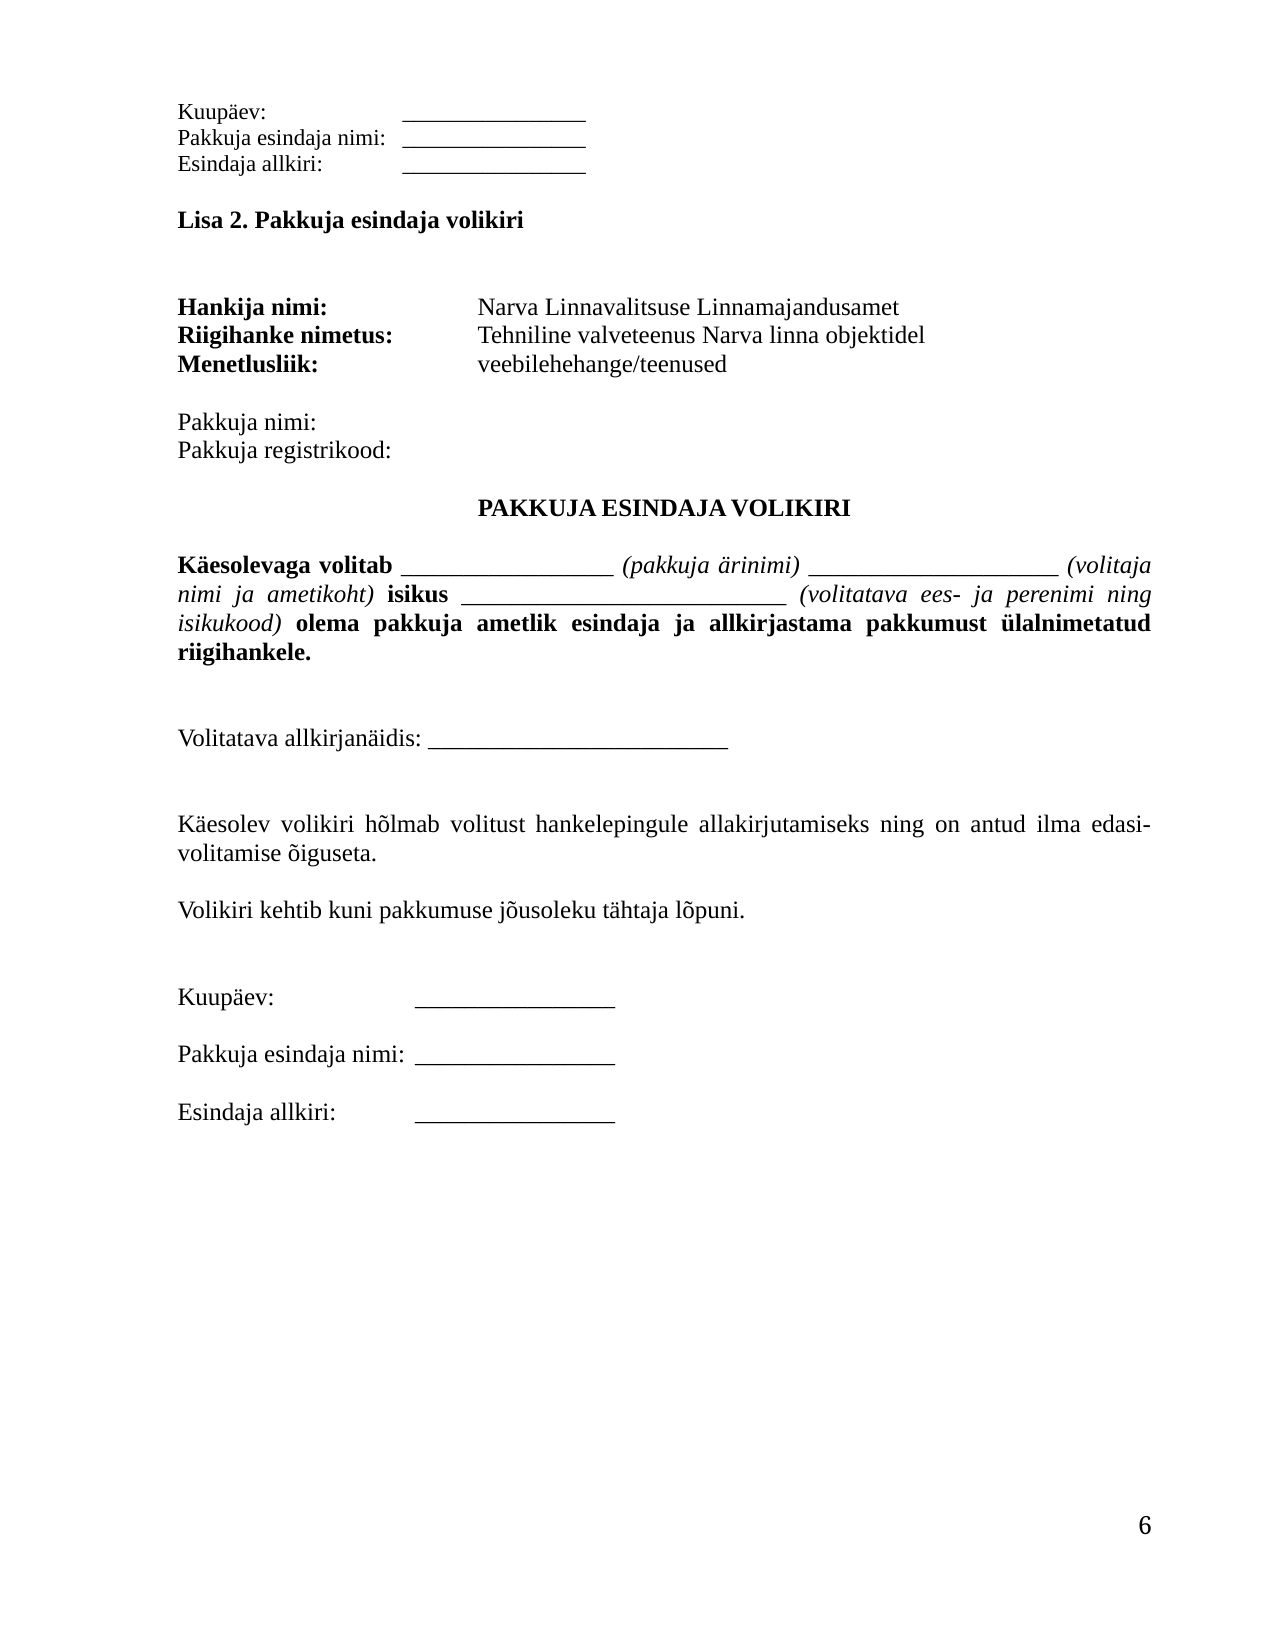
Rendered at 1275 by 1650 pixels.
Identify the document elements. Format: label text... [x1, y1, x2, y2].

text Pakkuja registrikood: [177, 436, 1152, 464]
text Käesolevaga volitab _________________ (pakkuja ärinimi) ____________________ (volitaja nimi ja ametikoht) isikus __________________________ (volitatava ees- ja perenimi ning isikukood) olema pakkuja ametlik esindaja ja allkirjastama pakkumust ülalnimetatud riigihankele. [177, 551, 1152, 666]
text Menetlusliik: veebilehehange/teenused [177, 349, 1152, 378]
text Kuupäev: ________________ [177, 98, 1152, 124]
text Pakkuja esindaja nimi: ________________ [177, 124, 1152, 151]
text Esindaja allkiri: ________________ [177, 151, 1152, 177]
text PAKKUJA ESINDAJA VOLIKIRI [177, 493, 1152, 522]
text Pakkuja nimi: [177, 407, 1152, 436]
text Käesolev volikiri hõlmab volitust hankelepingule allakirjutamiseks ning on antud ilma edasi-volitamise õiguseta. [177, 809, 1152, 867]
text Lisa 2. Pakkuja esindaja volikiri [177, 206, 1152, 234]
text Kuupäev: ________________ [177, 982, 1152, 1011]
text Esindaja allkiri: ________________ [177, 1097, 1152, 1126]
text Volitatava allkirjanäidis: ________________________ [177, 723, 1152, 752]
text Volikiri kehtib kuni pakkumuse jõusoleku tähtaja lõpuni. [177, 896, 1152, 924]
text Pakkuja esindaja nimi: ________________ [177, 1039, 1152, 1068]
text Riigihanke nimetus: Tehniline valveteenus Narva linna objektidel [177, 321, 1152, 349]
text Hankija nimi: Narva Linnavalitsuse Linnamajandusamet [177, 292, 1152, 321]
